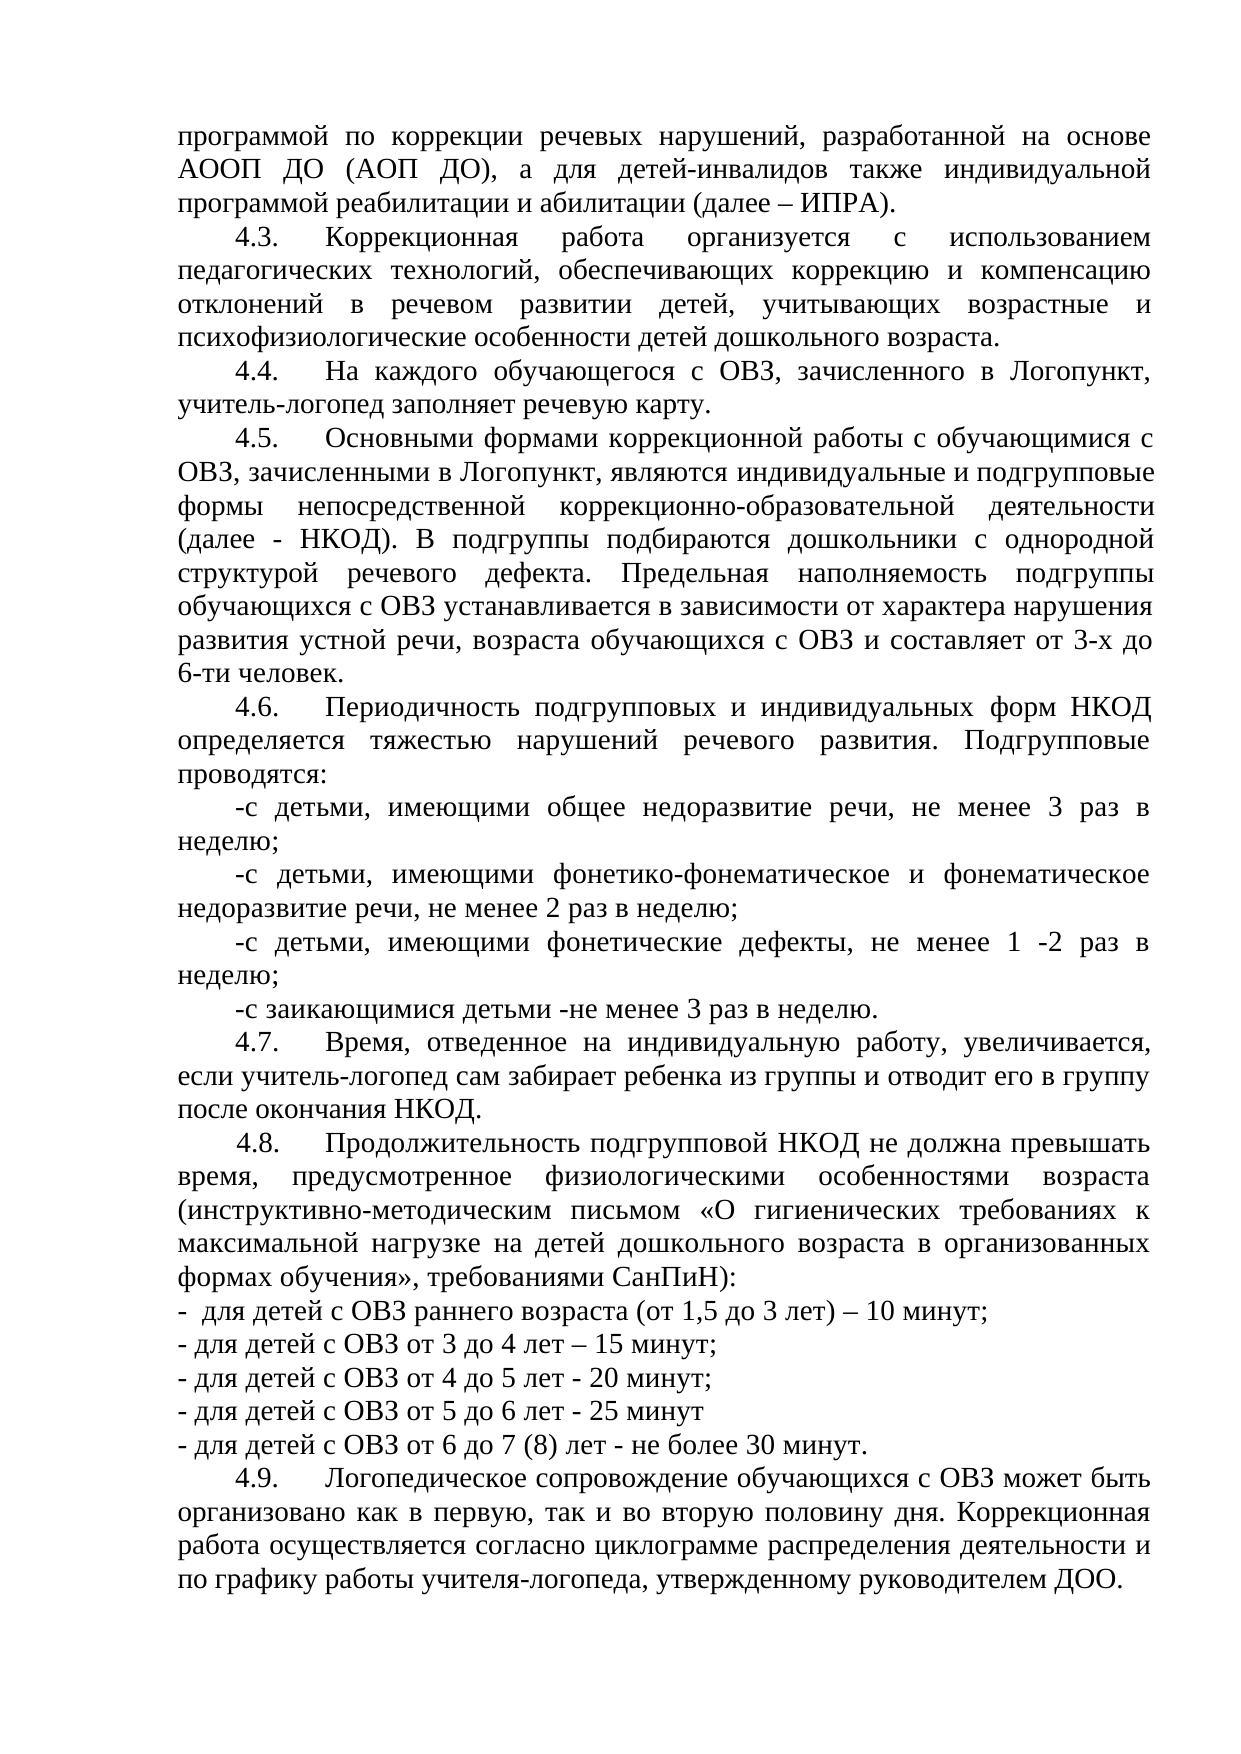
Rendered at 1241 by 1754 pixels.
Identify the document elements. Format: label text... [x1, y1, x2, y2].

text -с детьми, имеющими фонетические дефекты, не менее 1 -2 раз в неделю; [177, 924, 1152, 991]
text - для детей с ОВЗ раннего возраста (от 1,5 до 3 лет) – 10 минут; [177, 1293, 1152, 1326]
text - для детей с ОВЗ от 6 до 7 (8) лет - не более 30 минут. [177, 1427, 1152, 1460]
text 4.6. Периодичность подгрупповых и индивидуальных форм НКОД определяется тяжестью нарушений речевого развития. Подгрупповые проводятся: [177, 689, 1152, 789]
text программой по коррекции речевых нарушений, разработанной на основе АООП ДО (АОП ДО), а для детей-инвалидов также индивидуальной программой реабилитации и абилитации (далее – ИПРА). [177, 118, 1152, 219]
text -с детьми, имеющими общее недоразвитие речи, не менее 3 раз в неделю; [177, 789, 1152, 857]
text - для детей с ОВЗ от 5 до 6 лет - 25 минут [177, 1393, 1152, 1427]
text - для детей с ОВЗ от 4 до 5 лет - 20 минут; [177, 1360, 1152, 1393]
text 4.9. Логопедическое сопровождение обучающихся с ОВЗ может быть организовано как в первую, так и во вторую половину дня. Коррекционная работа осуществляется согласно циклограмме распределения деятельности и по графику работы учителя-логопеда, утвержденному руководителем ДОО. [177, 1460, 1152, 1594]
text -с детьми, имеющими фонетико-фонематическое и фонематическое недоразвитие речи, не менее 2 раз в неделю; [177, 857, 1152, 924]
text 4.8. Продолжительность подгрупповой НКОД не должна превышать время, предусмотренное физиологическими особенностями возраста (инструктивно-методическим письмом «О гигиенических требованиях к максимальной нагрузке на детей дошкольного возраста в организованных формах обучения», требованиями СанПиН): [177, 1125, 1152, 1293]
text 4.7. Время, отведенное на индивидуальную работу, увеличивается, если учитель-логопед сам забирает ребенка из группы и отводит его в группу после окончания НКОД. [177, 1024, 1152, 1125]
text 4.3. Коррекционная работа организуется с использованием педагогических технологий, обеспечивающих коррекцию и компенсацию отклонений в речевом развитии детей, учитывающих возрастные и психофизиологические особенности детей дошкольного возраста. [177, 219, 1152, 353]
text - для детей с ОВЗ от 3 до 4 лет – 15 минут; [177, 1326, 1152, 1360]
text -с заикающимися детьми -не менее 3 раз в неделю. [177, 991, 1152, 1024]
text 4.4. На каждого обучающегося с ОВЗ, зачисленного в Логопункт, учитель-логопед заполняет речевую карту. [177, 353, 1152, 420]
text 4.5. Основными формами коррекционной работы с обучающимися с ОВЗ, зачисленными в Логопункт, являются индивидуальные и подгрупповые формы непосредственной коррекционно-образовательной деятельности (далее - НКОД). В подгруппы подбираются дошкольники с однородной структурой речевого дефекта. Предельная наполняемость подгруппы обучающихся с ОВЗ устанавливается в зависимости от характера нарушения развития устной речи, возраста обучающихся с ОВЗ и составляет от 3-х до 6-ти человек. [177, 421, 1155, 689]
